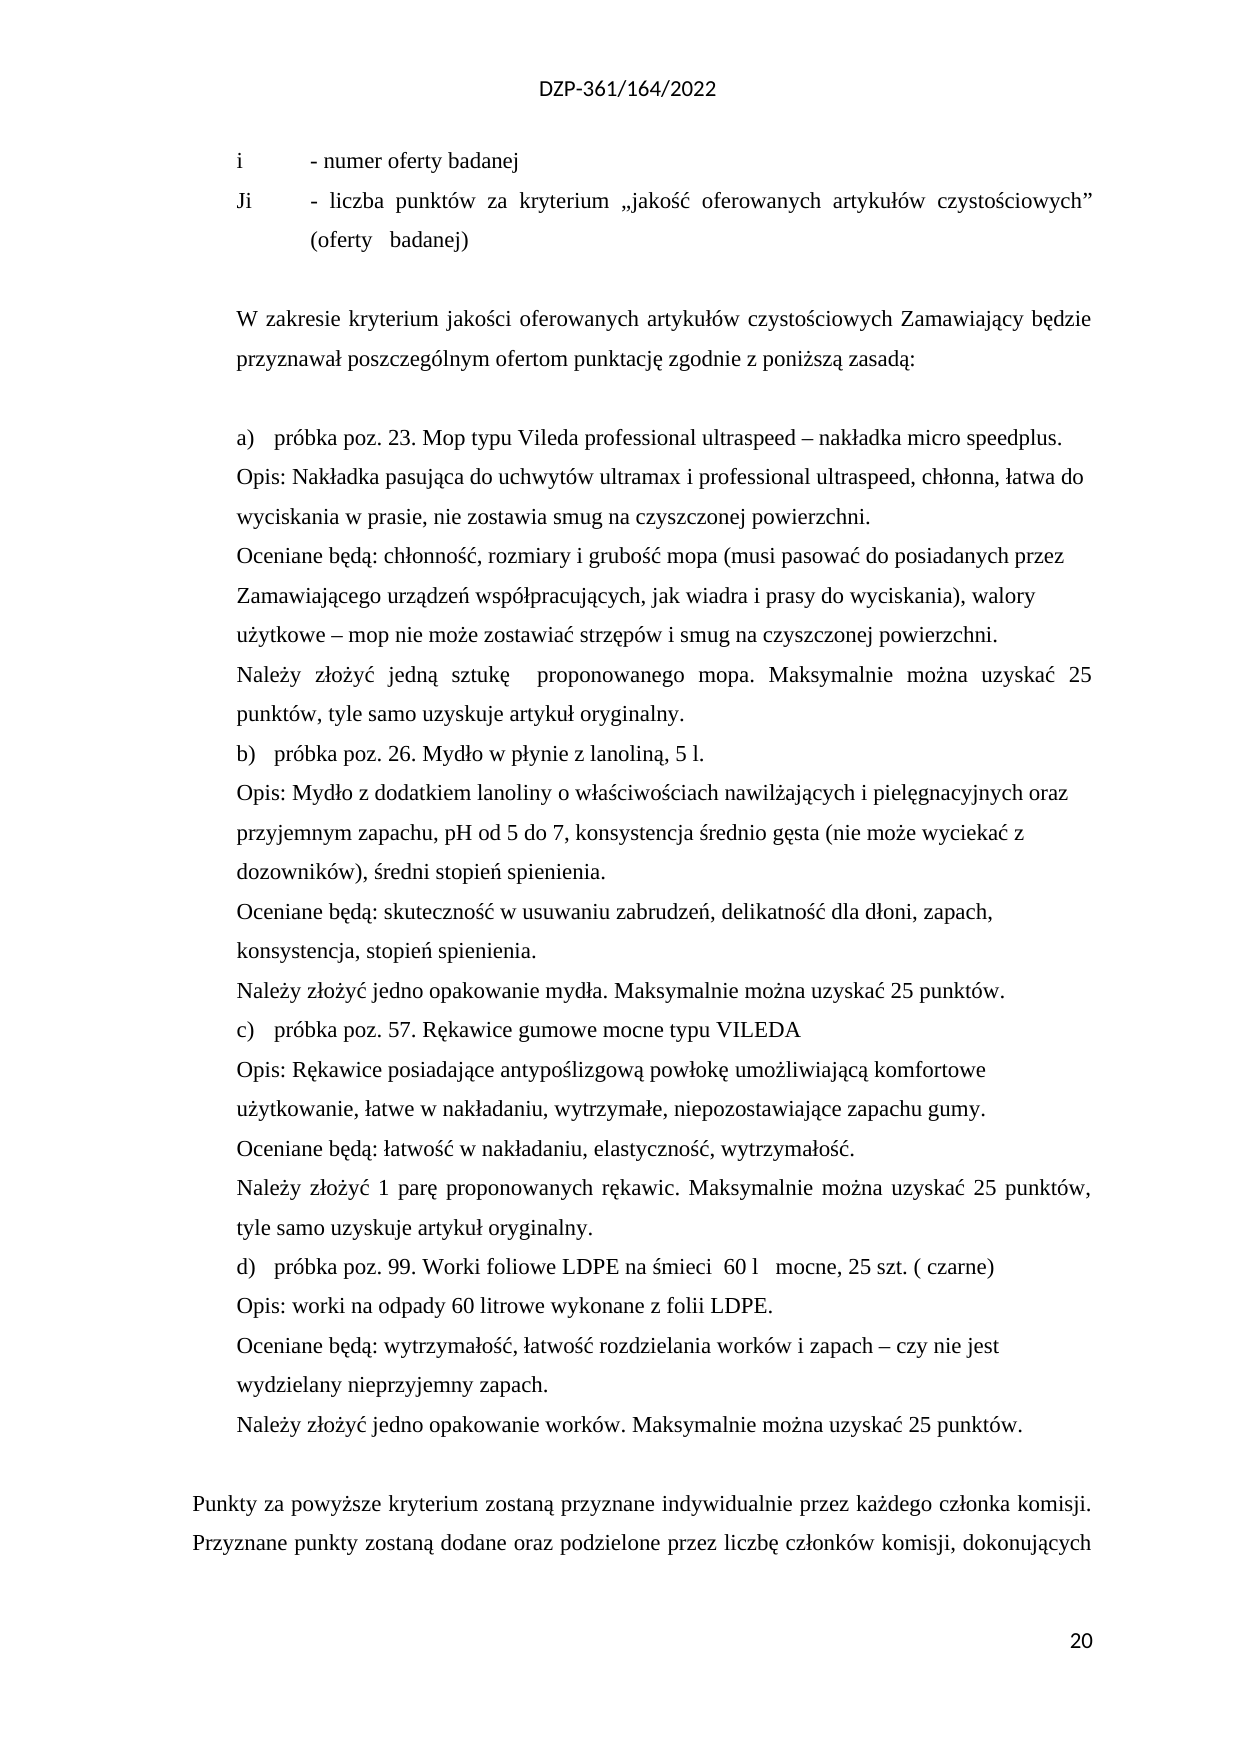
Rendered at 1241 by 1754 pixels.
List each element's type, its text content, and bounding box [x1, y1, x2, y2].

text dozowników), średni stopień spienienia. [236, 858, 1093, 884]
list próbka poz. 26. Mydło w płynie z lanoliną, . [236, 740, 1093, 766]
text wydzielany nieprzyjemny zapach. [236, 1371, 1093, 1398]
text i - numer oferty badanej [200, 148, 1093, 174]
text Opis: Mydło z dodatkiem lanoliny o właściwościach nawilżających i pielęgnacyjnych oraz [236, 779, 1093, 806]
list próbka poz. 57. Rękawice gumowe mocne typu VILEDA [236, 1016, 1093, 1042]
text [192, 1490, 1093, 1556]
text Oceniane będą: łatwość w nakładaniu, elastyczność, wytrzymałość. [236, 1134, 1093, 1161]
text Oceniane będą: skuteczność w usuwaniu zabrudzeń, delikatność dla dłoni, zapach, [236, 898, 1093, 924]
text Oceniane będą: chłonność, rozmiary i grubość mopa (musi pasować do posiadanych przez [236, 542, 1093, 569]
text Oceniane będą: wytrzymałość, łatwość rozdzielania worków i zapach – czy nie jest [236, 1332, 1093, 1358]
text wyciskania w prasie, nie zostawia smug na czyszczonej powierzchni. [236, 503, 1093, 529]
text użytkowanie, łatwe w nakładaniu, wytrzymałe, niepozostawiające zapachu gumy. [236, 1095, 1093, 1121]
text Zamawiającego urządzeń współpracujących, jak wiadra i prasy do wyciskania), walory [236, 582, 1093, 608]
text Należy złożyć jedną sztukę proponowanego mopa. Maksymalnie można uzyskać 25 punktów, tyle samo uzyskuje artykuł oryginalny. [236, 661, 1093, 727]
list próbka poz. 23. Mop typu Vileda professional ultraspeed – nakładka micro speedplus. [236, 424, 1093, 450]
text Należy złożyć jedno opakowanie worków. Maksymalnie można uzyskać 25 punktów. [236, 1411, 1093, 1437]
text konsystencja, stopień spienienia. [236, 937, 1093, 963]
text przyjemnym zapachu, pH od 5 do 7, konsystencja średnio gęsta (nie może wyciekać z [236, 819, 1093, 845]
text Należy złożyć jedno opakowanie mydła. Maksymalnie można uzyskać 25 punktów. [236, 977, 1093, 1003]
text Należy złożyć 1 parę proponowanych rękawic. Maksymalnie można uzyskać 25 punktów, tyle samo uzyskuje artykuł oryginalny. [236, 1174, 1093, 1240]
list próbka poz. 99. Worki foliowe LDPE na śmieci 60 l mocne, 25 szt. ( czarne) [236, 1253, 1093, 1279]
text Ji - liczba punktów za kryterium „jakość oferowanych artykułów czystościowych” (oferty badanej) [236, 187, 1093, 253]
text Opis: worki na odpady 60 litrowe wykonane z folii LDPE. [236, 1292, 1093, 1319]
text W zakresie kryterium jakości oferowanych artykułów czystościowych Zamawiający będzie przyznawał poszczególnym ofertom punktację zgodnie z poniższą zasadą: [236, 306, 1093, 371]
text Opis: Rękawice posiadające antypoślizgową powłokę umożliwiającą komfortowe [236, 1056, 1093, 1082]
text Opis: Nakładka pasująca do uchwytów ultramax i professional ultraspeed, chłonna, łatwa do [236, 463, 1093, 490]
text użytkowe – mop nie może zostawiać strzępów i smug na czyszczonej powierzchni. [236, 621, 1093, 648]
